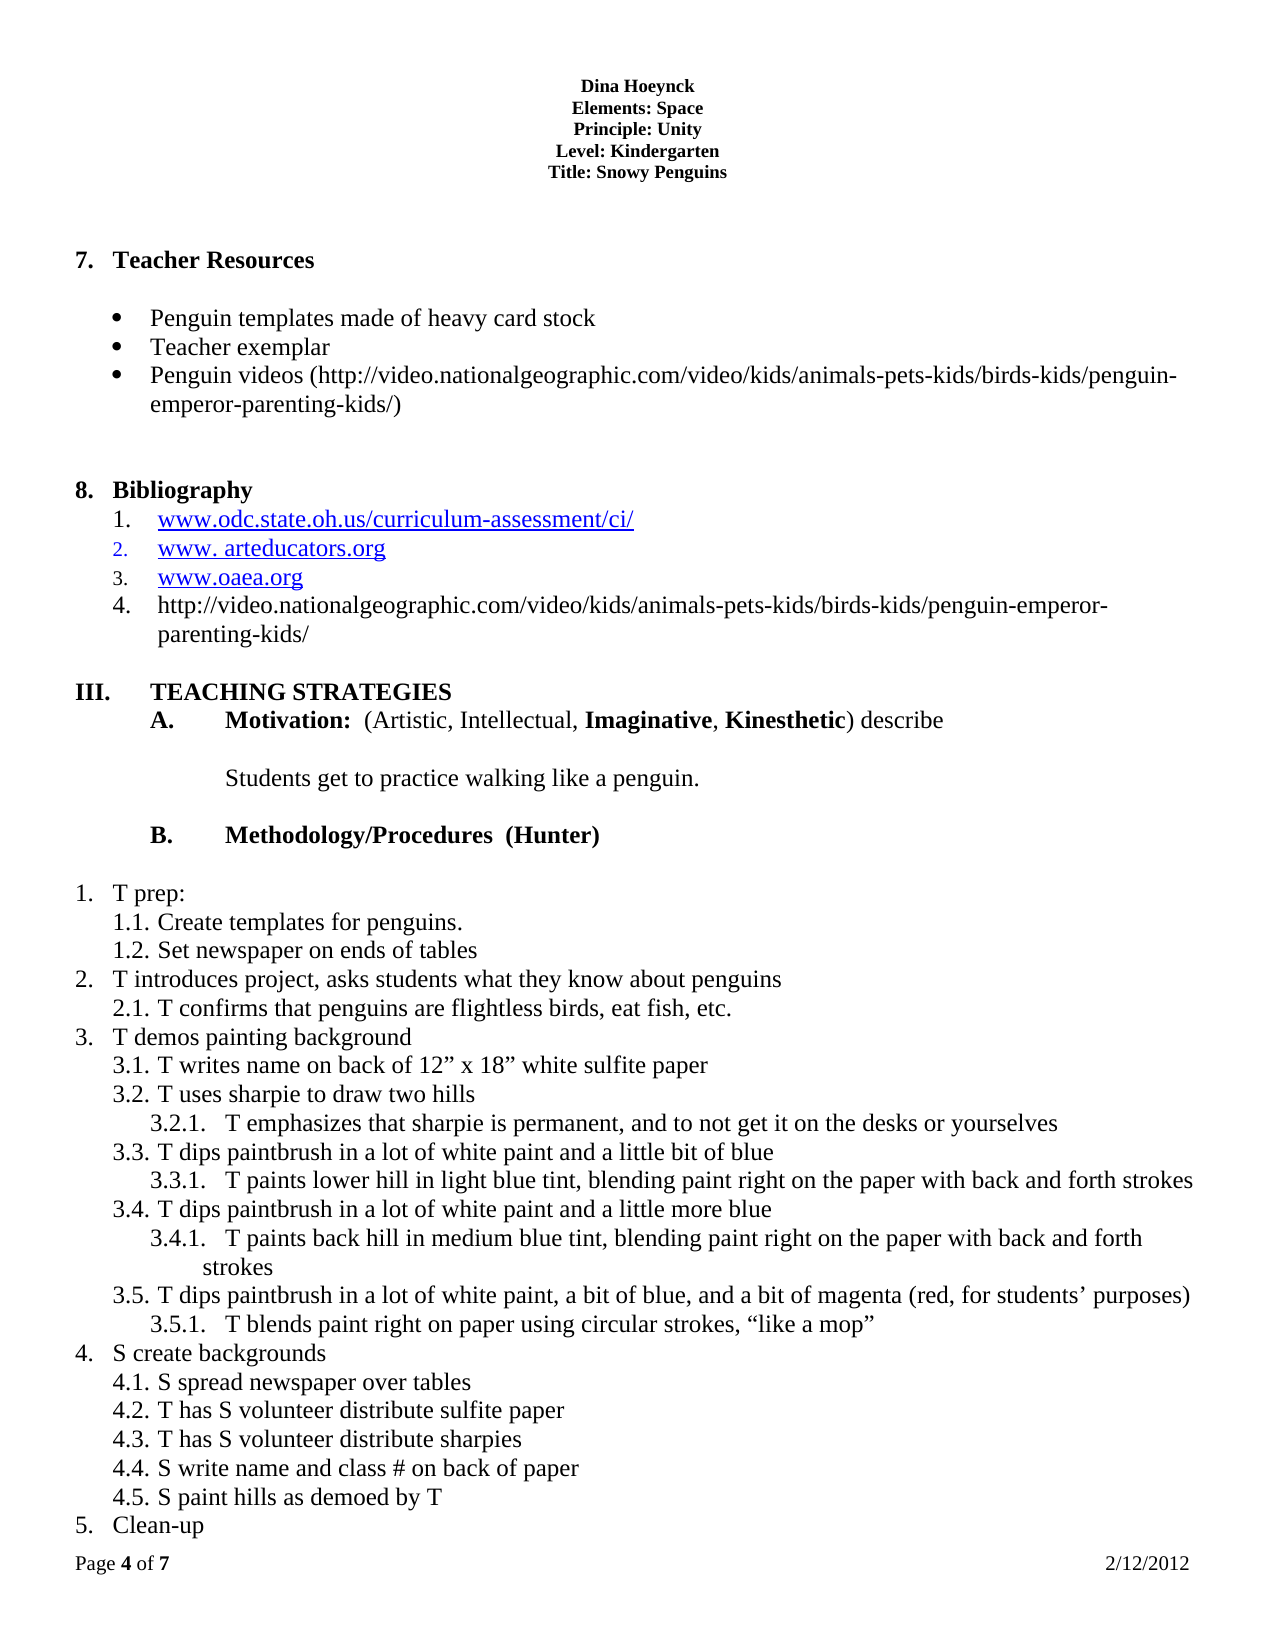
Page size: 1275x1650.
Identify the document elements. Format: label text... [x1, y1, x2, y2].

list T prep: [75, 878, 1200, 907]
list S write name and class # on back of paper [112, 1453, 1200, 1482]
list http://video.nationalgeographic.com/video/kids/animals-pets-kids/birds-kids/penguin-emperor-parenting-kids/ [112, 591, 1200, 648]
list T dips paintbrush in a lot of white paint, a bit of blue, and a bit of magenta (red, for students’ purposes) [112, 1281, 1200, 1309]
list T uses sharpie to draw two hills [112, 1079, 1200, 1108]
list Set newspaper on ends of tables [112, 936, 1200, 964]
list T dips paintbrush in a lot of white paint and a little more blue [112, 1194, 1200, 1223]
list T has S volunteer distribute sharpies [112, 1424, 1200, 1453]
list Penguin videos (http://video.nationalgeographic.com/video/kids/animals-pets-kids/birds-kids/penguin-emperor-parenting-kids/) [112, 361, 1200, 418]
list T has S volunteer distribute sulfite paper [112, 1396, 1200, 1424]
list S spread newspaper over tables [112, 1367, 1200, 1396]
list Create templates for penguins. [112, 907, 1200, 936]
list T blends paint right on paper using circular strokes, “like a mop” [150, 1309, 1200, 1338]
list S create backgrounds [75, 1338, 1200, 1367]
list T dips paintbrush in a lot of white paint and a little bit of blue [112, 1137, 1200, 1166]
list Bibliography [75, 476, 1200, 504]
list T confirms that penguins are flightless birds, eat fish, etc. [112, 993, 1200, 1022]
list T demos painting background [75, 1022, 1200, 1051]
list Penguin templates made of heavy card stock [112, 303, 1200, 332]
list T introduces project, asks students what they know about penguins [75, 964, 1200, 993]
list www.oaea.org [112, 562, 1200, 591]
list Clean-up [75, 1511, 1200, 1539]
text Students get to practice walking like a penguin. [225, 763, 1200, 792]
list T emphasizes that sharpie is permanent, and to not get it on the desks or yourselves [150, 1108, 1200, 1137]
list T paints back hill in medium blue tint, blending paint right on the paper with back and forth strokes [150, 1223, 1200, 1281]
list Teacher exemplar [112, 332, 1200, 361]
list T writes name on back of 12” x 18” white sulfite paper [112, 1051, 1200, 1079]
list www.odc.state.oh.us/curriculum-assessment/ci/ [112, 504, 1200, 533]
list Methodology/Procedures (Hunter) [150, 821, 1200, 849]
list S paint hills as demoed by T [112, 1482, 1200, 1511]
list Motivation: (Artistic, Intellectual, Imaginative, Kinesthetic) describe [150, 706, 1200, 734]
list www. arteducators.org [112, 533, 1200, 562]
list Teacher Resources [75, 246, 1200, 274]
list T paints lower hill in light blue tint, blending paint right on the paper with back and forth strokes [150, 1166, 1200, 1194]
text III. TEACHING STRATEGIES [75, 677, 1200, 706]
